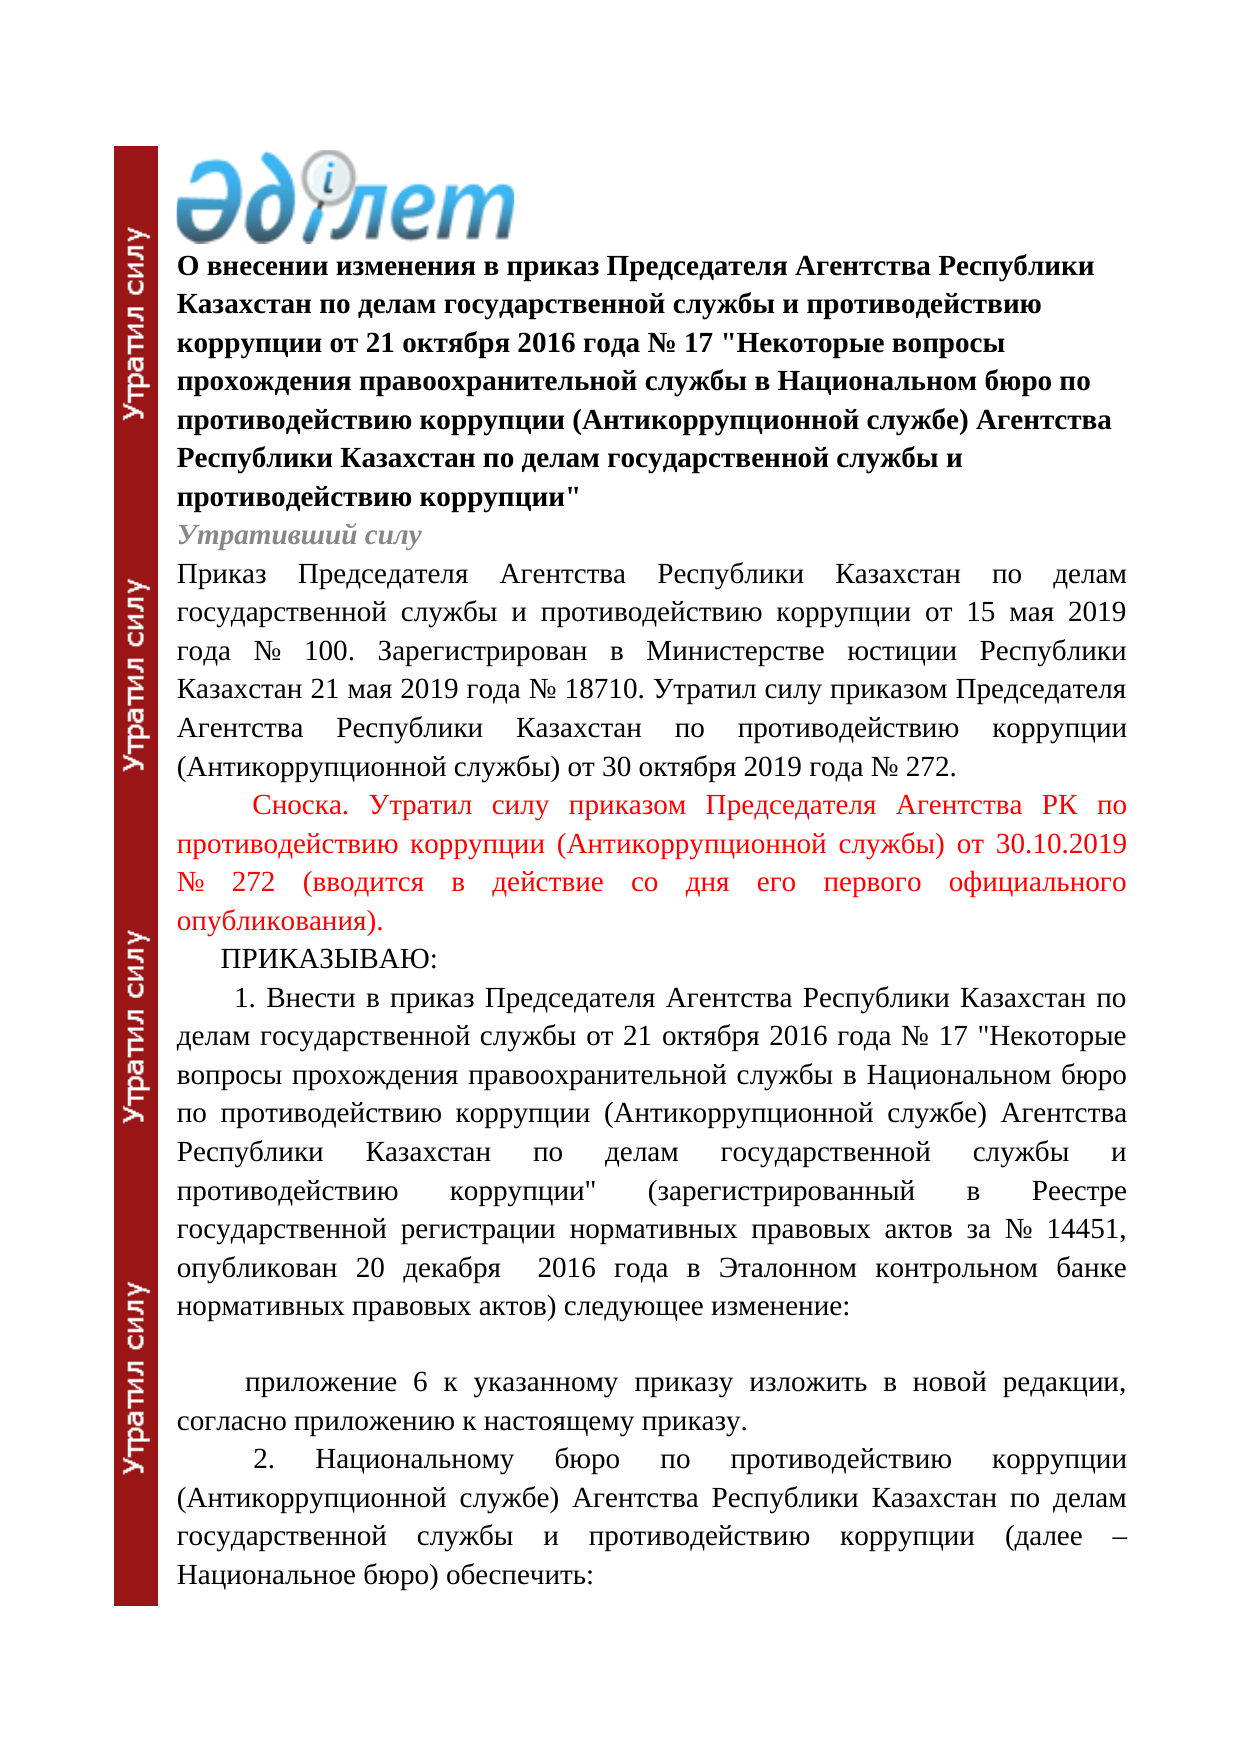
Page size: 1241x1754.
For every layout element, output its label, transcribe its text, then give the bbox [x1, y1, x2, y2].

picture [114, 1436, 158, 1441]
picture [114, 146, 158, 248]
text приложение 6 к указанному приказу изложить в новой редакции, согласно приложению к настоящему приказу. [112, 1364, 1128, 1436]
text Сноска. Утратил силу приказом Председателя Агентства РК по противодействию коррупции (Антикоррупционной службы) от 30.10.2019 № 272 (вводится в действие со дня его первого официального опубликования). [112, 787, 1128, 936]
text ПРИКАЗЫВАЮ: [112, 941, 1128, 975]
text 2. Национальному бюро по противодействию коррупции (Антикоррупционной службе) Агентства Республики Казахстан по делам государственной службы и противодействию коррупции (далее – Национальное бюро) обеспечить: [112, 1441, 1128, 1590]
picture [114, 782, 158, 787]
picture [176, 150, 515, 244]
picture [114, 1322, 158, 1364]
picture [114, 936, 158, 941]
text Утративший силу [112, 517, 1128, 551]
text 1. Внести в приказ Председателя Агентства Республики Казахстан по делам государственной службы от 21 октября 2016 года № 17 "Некоторые вопросы прохождения правоохранительной службы в Национальном бюро по противодействию коррупции (Антикоррупционной службе) Агентства Республики Казахстан по делам государственной службы и противодействию коррупции" (зарегистрированный в Реестре государственной регистрации нормативных правовых актов за № 14451, опубликован 20 декабря 2016 года в Эталонном контрольном банке нормативных правовых актов) следующее изменение: [112, 980, 1128, 1322]
picture [114, 512, 158, 517]
picture [114, 975, 158, 980]
picture [114, 1590, 158, 1606]
text О внесении изменения в приказ Председателя Агентства Республики Казахстан по делам государственной службы и противодействию коррупции от 21 октября 2016 года № 17 "Некоторые вопросы прохождения правоохранительной службы в Национальном бюро по противодействию коррупции (Антикоррупционной службе) Агентства Республики Казахстан по делам государственной службы и противодействию коррупции" [112, 248, 1128, 512]
picture [114, 551, 158, 556]
text Приказ Председателя Агентства Республики Казахстан по делам государственной службы и противодействию коррупции от 15 мая 2019 года № 100. Зарегистрирован в Министерстве юстиции Республики Казахстан 21 мая 2019 года № 18710. Утратил силу приказом Председателя Агентства Республики Казахстан по противодействию коррупции (Антикоррупционной службы) от 30 октября 2019 года № 272. [112, 556, 1128, 782]
